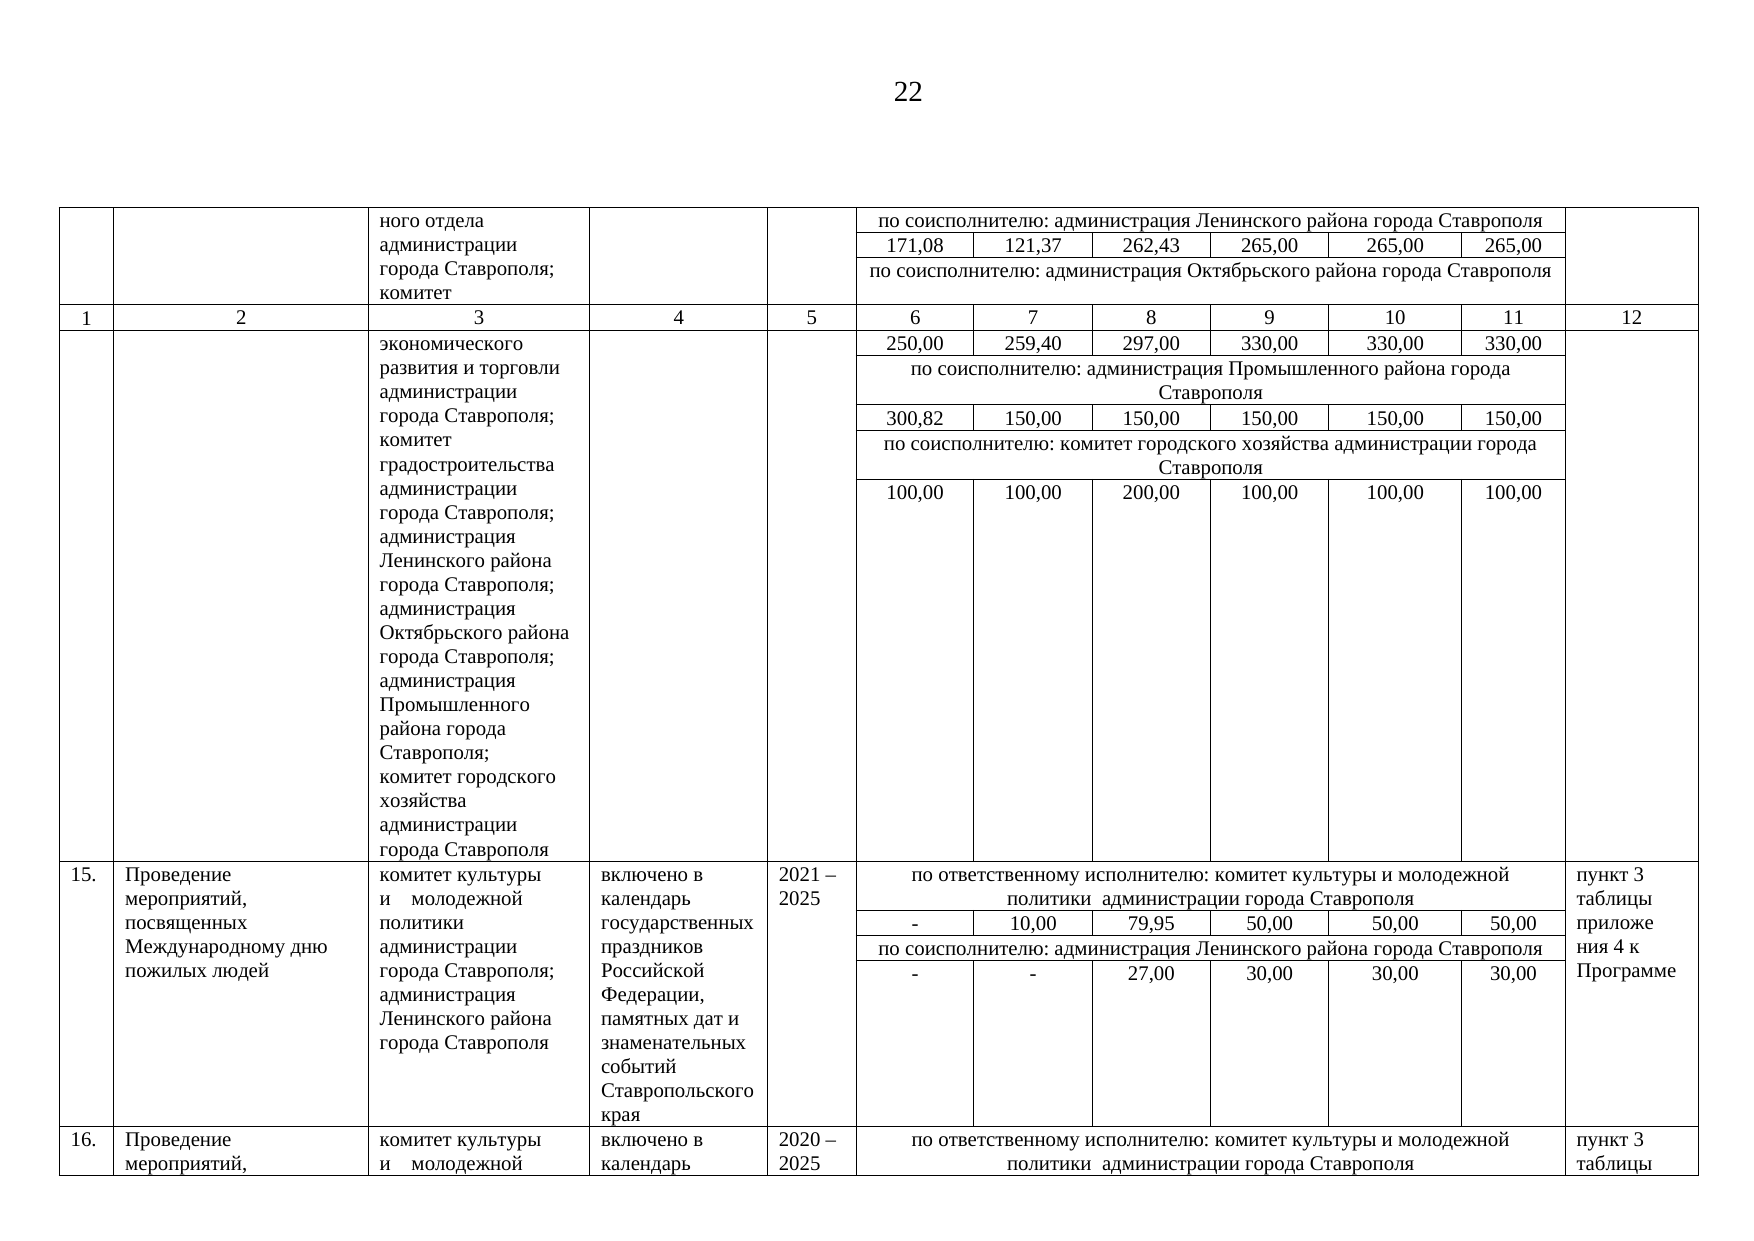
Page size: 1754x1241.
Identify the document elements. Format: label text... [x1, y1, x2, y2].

table_cell 330,00 [1211, 331, 1328, 355]
table_cell 10,00 [974, 911, 1092, 935]
table_cell 8 [1093, 305, 1210, 330]
table_cell 150,00 [1329, 405, 1461, 429]
table_cell пункт 3 таблицы приложе ния 4 к Программе [1566, 862, 1698, 1126]
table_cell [114, 1127, 368, 1175]
table_cell 15. [60, 862, 113, 1126]
table_cell включено в календарь государственных праздников Российской Федерации, памятных дат и знаменательных событий Ставропольского края [590, 862, 767, 1126]
table_cell Проведение мероприятий, посвященных Международному дню пожилых людей [114, 862, 368, 1126]
table_cell 262,43 [1093, 233, 1210, 257]
table_cell 27,00 [1093, 961, 1210, 1126]
table_cell 12 [1566, 305, 1698, 330]
table_cell 1 [60, 305, 113, 330]
table_cell 4 [590, 305, 767, 330]
table_cell 330,00 [1462, 331, 1565, 355]
table_cell 100,00 [1462, 480, 1565, 861]
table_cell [590, 1127, 767, 1175]
table_cell 150,00 [1462, 405, 1565, 429]
table_cell по соисполнителю: администрация Ленинского района города Ставрополя [857, 936, 1565, 960]
table_cell 121,37 [974, 233, 1092, 257]
table_cell - [974, 961, 1092, 1126]
table_cell 50,00 [1462, 911, 1565, 935]
table_cell 250,00 [857, 331, 973, 355]
table_cell 150,00 [974, 405, 1092, 429]
table_cell [114, 331, 368, 861]
table_cell 100,00 [1329, 480, 1461, 861]
table_cell по соисполнителю: администрация Промышленного района города Ставрополя [857, 356, 1565, 404]
table_cell 30,00 [1211, 961, 1328, 1126]
table_cell 5 [768, 305, 856, 330]
table_cell по соисполнителю: администрация Октябрьского района города Ставрополя [857, 258, 1565, 304]
table_cell 265,00 [1329, 233, 1461, 257]
table_cell 100,00 [1211, 480, 1328, 861]
table_cell по ответственному исполнителю: комитет культуры и молодежной политики администрации города Ставрополя [857, 1127, 1565, 1175]
table_cell [590, 331, 767, 861]
table_cell 265,00 [1462, 233, 1565, 257]
table_cell 30,00 [1462, 961, 1565, 1126]
table_cell комитет культуры и молодежной политики администрации города Ставрополя; администрация Ленинского района города Ставрополя [369, 862, 589, 1126]
table_cell 265,00 [1211, 233, 1328, 257]
table_cell 16. [60, 1127, 113, 1175]
table_cell - [857, 911, 973, 935]
table_cell 330,00 [1329, 331, 1461, 355]
table_cell 3 [369, 305, 589, 330]
table_cell [1566, 331, 1698, 861]
table_cell 297,00 [1093, 331, 1210, 355]
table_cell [1566, 1127, 1698, 1175]
table_cell 50,00 [1329, 911, 1461, 935]
table_cell по соисполнителю: комитет городского хозяйства администрации города Ставрополя [857, 431, 1565, 479]
table_cell - [857, 961, 973, 1126]
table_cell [369, 1127, 589, 1175]
table_cell экономического развития и торговли администрации города Ставрополя; комитет градостроительства администрации города Ставрополя; администрация Ленинского района города Ставрополя; администрация Октябрьского района города Ставрополя; администрация Промышленного района города Ставрополя; комитет городского хозяйства администрации города Ставрополя [369, 331, 589, 861]
table_cell 171,08 [857, 233, 973, 257]
table_cell 259,40 [974, 331, 1092, 355]
table_cell 50,00 [1211, 911, 1328, 935]
table_cell 10 [1329, 305, 1461, 330]
table_cell 2020 – 2025 [768, 1127, 856, 1175]
table_cell 9 [1211, 305, 1328, 330]
table_cell 11 [1462, 305, 1565, 330]
table_cell 100,00 [974, 480, 1092, 861]
table_cell 150,00 [1093, 405, 1210, 429]
table_cell 200,00 [1093, 480, 1210, 861]
table_cell 2021 – 2025 [768, 862, 856, 1126]
table_cell 30,00 [1329, 961, 1461, 1126]
table_cell [768, 331, 856, 861]
table_cell [60, 331, 113, 861]
table_cell 300,82 [857, 405, 973, 429]
table_cell 100,00 [857, 480, 973, 861]
table_cell 79,95 [1093, 911, 1210, 935]
table_cell 2 [114, 305, 368, 330]
table_cell 7 [974, 305, 1092, 330]
table_cell по ответственному исполнителю: комитет культуры и молодежной политики администрации города Ставрополя [857, 862, 1565, 910]
table_cell 6 [857, 305, 973, 330]
table_cell по соисполнителю: администрация Ленинского района города Ставрополя [857, 208, 1565, 232]
table_cell 150,00 [1211, 405, 1328, 429]
